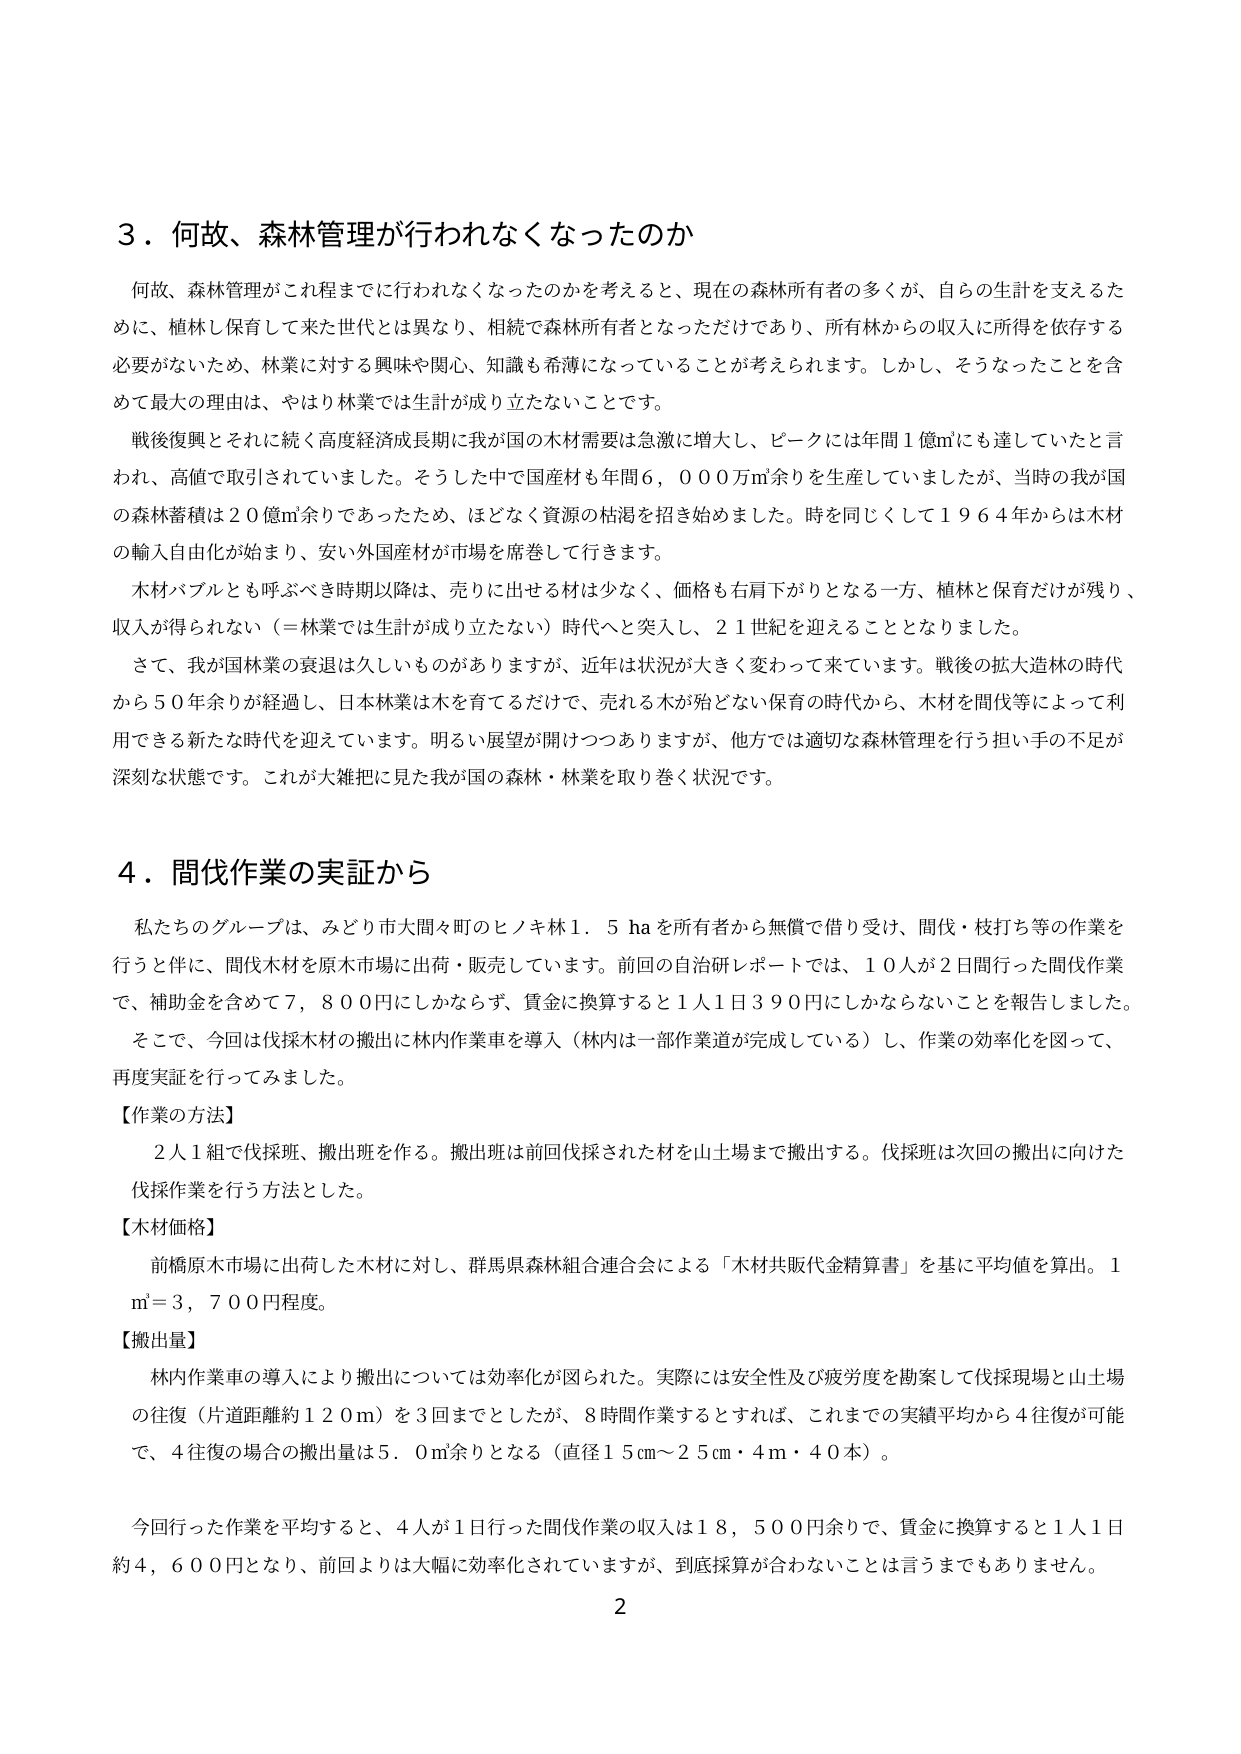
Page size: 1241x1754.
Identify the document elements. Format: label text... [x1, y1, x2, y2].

text 【搬出量】 [112, 1321, 1128, 1358]
text ３．何故、森林管理が行われなくなったのか [112, 196, 1128, 271]
text 私たちのグループは、みどり市大間々町のヒノキ林１．５haを所有者から無償で借り受け、間伐・枝打ち等の作業を行うと伴に、間伐木材を原木市場に出荷・販売しています。前回の自治研レポートでは、１０人が２日間行った間伐作業で、補助金を含めて７，８００円にしかならず、賃金に換算すると１人１日３９０円にしかならないことを報告しました。 [112, 908, 1128, 1021]
text そこで、今回は伐採木材の搬出に林内作業車を導入（林内は一部作業道が完成している）し、作業の効率化を図って、再度実証を行ってみました。 [112, 1021, 1128, 1096]
text 【木材価格】 [112, 1208, 1128, 1246]
text ４．間伐作業の実証から [112, 833, 1128, 908]
text 前橋原木市場に出荷した木材に対し、群馬県森林組合連合会による「木材共販代金精算書」を基に平均値を算出。１㎥＝３，７００円程度。 [112, 1246, 1128, 1321]
text 今回行った作業を平均すると、４人が１日行った間伐作業の収入は１８，５００円余りで、賃金に換算すると１人１日約４，６００円となり、前回よりは大幅に効率化されていますが、到底採算が合わないことは言うまでもありません。 [112, 1508, 1128, 1583]
text さて、我が国林業の衰退は久しいものがありますが、近年は状況が大きく変わって来ています。戦後の拡大造林の時代から５０年余りが経過し、日本林業は木を育てるだけで、売れる木が殆どない保育の時代から、木材を間伐等によって利用できる新たな時代を迎えています。明るい展望が開けつつありますが、他方では適切な森林管理を行う担い手の不足が深刻な状態です。これが大雑把に見た我が国の森林・林業を取り巻く状況です。 [112, 646, 1128, 796]
text 林内作業車の導入により搬出については効率化が図られた。実際には安全性及び疲労度を勘案して伐採現場と山土場の往復（片道距離約１２０ｍ）を３回までとしたが、８時間作業するとすれば、これまでの実績平均から４往復が可能で、４往復の場合の搬出量は５．０㎥余りとなる（直径１５㎝～２５㎝・４ｍ・４０本）。 [112, 1358, 1128, 1471]
text ２人１組で伐採班、搬出班を作る。搬出班は前回伐採された材を山土場まで搬出する。伐採班は次回の搬出に向けた伐採作業を行う方法とした。 [112, 1133, 1128, 1208]
text 木材バブルとも呼ぶべき時期以降は、売りに出せる材は少なく、価格も右肩下がりとなる一方、植林と保育だけが残り、収入が得られない（＝林業では生計が成り立たない）時代へと突入し、２１世紀を迎えることとなりました。 [112, 571, 1128, 646]
text 何故、森林管理がこれ程までに行われなくなったのかを考えると、現在の森林所有者の多くが、自らの生計を支えるために、植林し保育して来た世代とは異なり、相続で森林所有者となっただけであり、所有林からの収入に所得を依存する必要がないため、林業に対する興味や関心、知識も希薄になっていることが考えられます。しかし、そうなったことを含めて最大の理由は、やはり林業では生計が成り立たないことです。 [112, 271, 1128, 421]
text 戦後復興とそれに続く高度経済成長期に我が国の木材需要は急激に増大し、ピークには年間１億㎥にも達していたと言われ、高値で取引されていました。そうした中で国産材も年間６，０００万㎥余りを生産していましたが、当時の我が国の森林蓄積は２０億㎥余りであったため、ほどなく資源の枯渇を招き始めました。時を同じくして１９６４年からは木材の輸入自由化が始まり、安い外国産材が市場を席巻して行きます。 [112, 421, 1128, 571]
text 【作業の方法】 [112, 1096, 1128, 1133]
